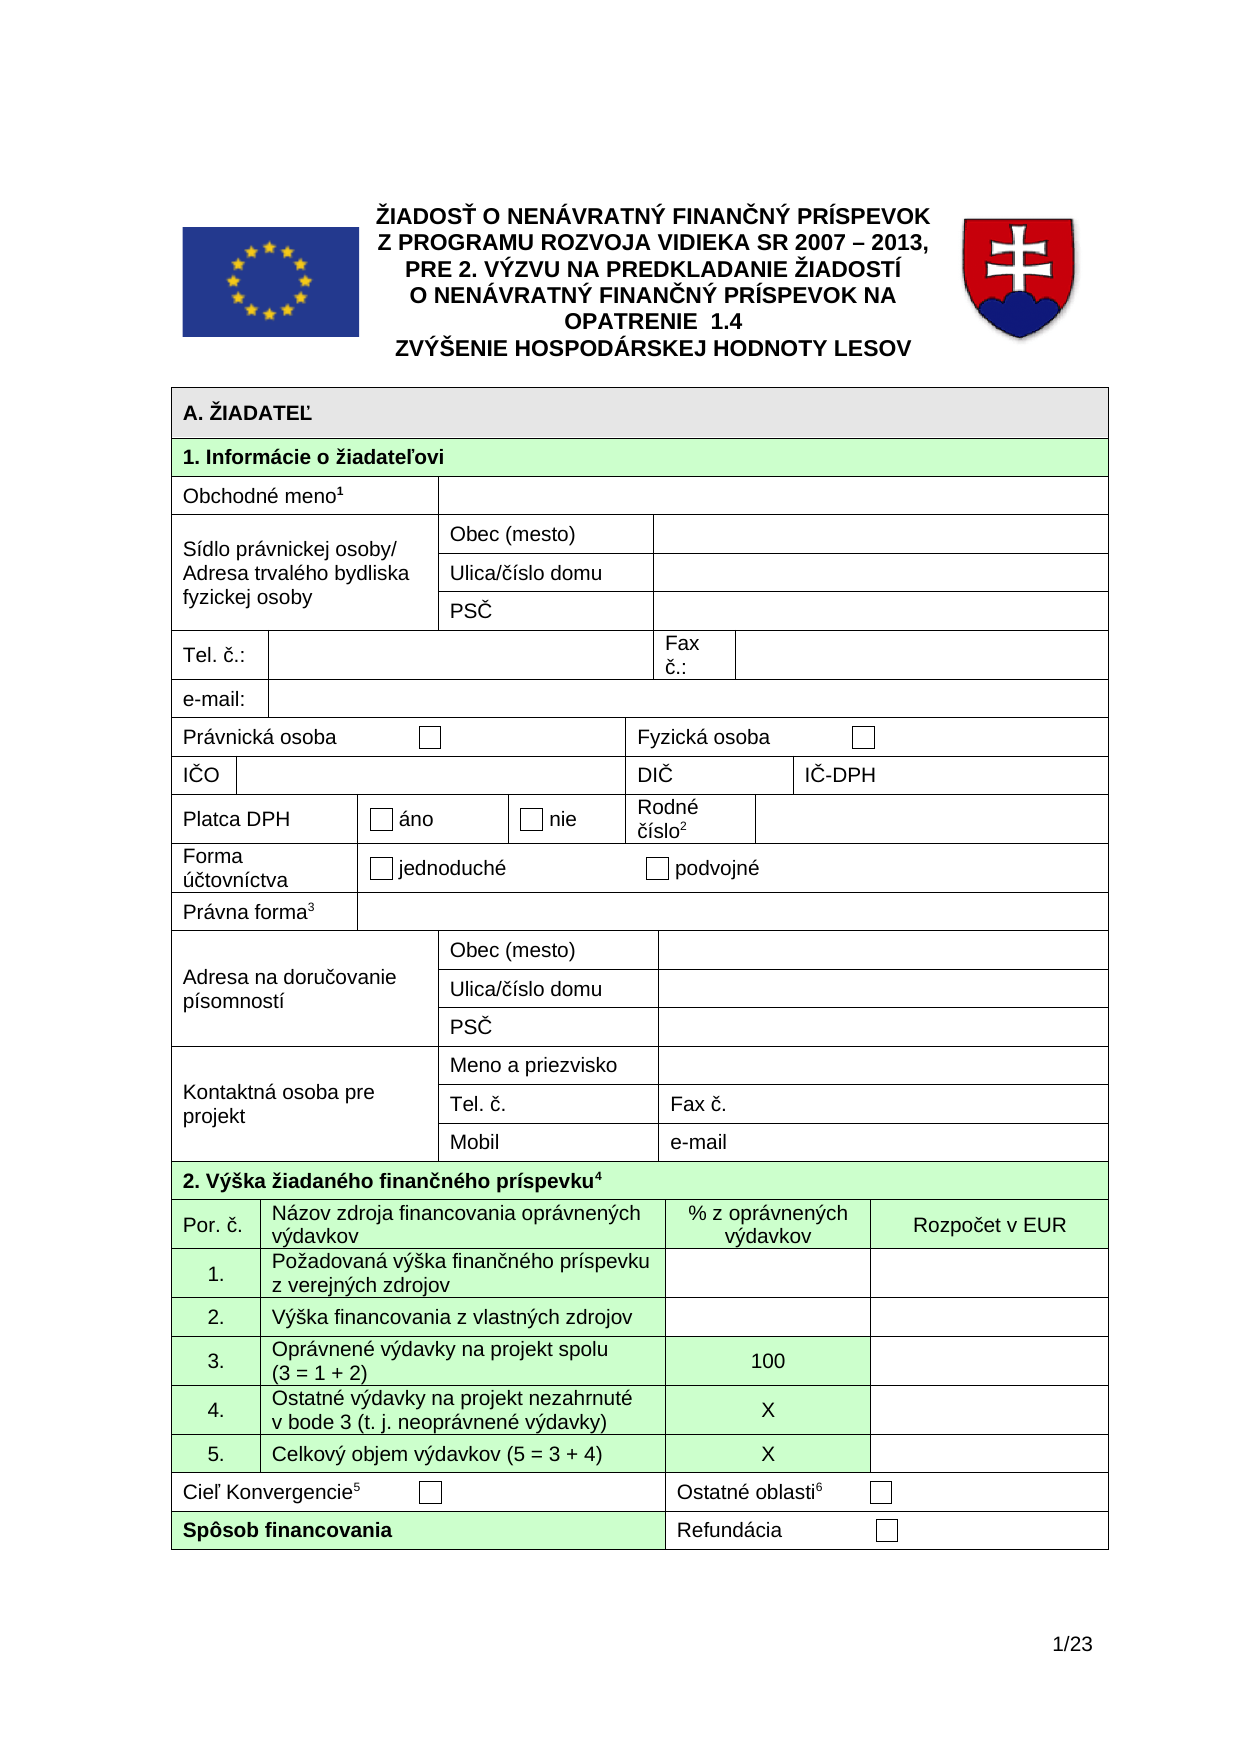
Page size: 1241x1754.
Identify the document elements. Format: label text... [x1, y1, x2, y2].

table_cell Fax č.: [654, 631, 735, 679]
table_header [171, 176, 360, 387]
table_header [946, 176, 1109, 387]
table_cell Obchodné meno [172, 477, 438, 514]
table_cell áno [358, 795, 508, 843]
table_cell [358, 893, 1108, 930]
table_cell DIČ [626, 757, 793, 794]
table_cell [736, 631, 1108, 679]
table_cell Obec (mesto) [439, 931, 658, 969]
table_cell Cieľ Konvergencie [172, 1473, 665, 1511]
table_cell Celkový objem výdavkov (5 = 3 + 4) [261, 1435, 665, 1472]
table_cell [871, 1386, 1108, 1434]
table_cell nie [509, 795, 625, 843]
table_cell Právna forma [172, 893, 357, 930]
table_cell Spôsob financovania [172, 1512, 665, 1549]
table_cell 5. [172, 1435, 260, 1472]
table_cell 1. [172, 1249, 260, 1297]
table_cell Tel. č. [439, 1085, 658, 1122]
table_cell IČ-DPH [794, 757, 1108, 794]
table_cell [654, 592, 1108, 630]
table_cell X [666, 1435, 870, 1472]
table_cell [756, 795, 1108, 843]
table_cell [269, 631, 653, 679]
table_cell Ulica/číslo domu [439, 554, 653, 591]
table_cell X [666, 1386, 870, 1434]
table_cell [871, 1298, 1108, 1336]
table_cell Adresa na doručovanie písomností [172, 931, 438, 1046]
table_cell [654, 554, 1108, 591]
table_cell Platca DPH [172, 795, 357, 843]
table_cell 100 [666, 1337, 870, 1385]
picture [958, 214, 1085, 349]
table_cell Požadovaná výška finančného príspevku z verejných zdrojov [261, 1249, 665, 1297]
table_cell [871, 1249, 1108, 1297]
table_cell [654, 515, 1108, 553]
table_cell [871, 1337, 1108, 1385]
table_cell [439, 477, 1108, 514]
table_cell [659, 1047, 1108, 1084]
table_cell [659, 931, 1108, 969]
table_cell e-mail: [172, 680, 268, 717]
table_cell [659, 1008, 1108, 1046]
table_cell Kontaktná osoba pre projekt [172, 1047, 438, 1161]
table_cell 2. [172, 1298, 260, 1336]
table_cell Rozpočet v EUR [871, 1200, 1108, 1248]
table_cell [666, 1298, 870, 1336]
table_cell Fax č. [659, 1085, 1108, 1122]
table_cell 4. [172, 1386, 260, 1434]
table_cell Názov zdroja financovania oprávnených výdavkov [261, 1200, 665, 1248]
table_cell [269, 680, 1108, 717]
table_cell Ulica/číslo domu [439, 970, 658, 1007]
table_cell Por. č. [172, 1200, 260, 1248]
table_cell Fyzická osoba [626, 718, 1108, 756]
table_cell Ostatné výdavky na projekt nezahrnuté v bode 3 (t. j. neoprávnené výdavky) [261, 1386, 665, 1434]
table_cell Forma účtovníctva [172, 844, 357, 892]
table_cell A. Žiadateľ [172, 388, 1108, 437]
table_cell [666, 1249, 870, 1297]
table_cell IČO [172, 757, 236, 794]
table_cell e-mail [659, 1124, 1108, 1161]
table_cell 3. [172, 1337, 260, 1385]
table_cell [871, 1435, 1108, 1472]
table_cell Oprávnené výdavky na projekt spolu (3 = 1 + 2) [261, 1337, 665, 1385]
table_cell Ostatné oblasti [666, 1473, 1108, 1511]
table_cell Obec (mesto) [439, 515, 653, 553]
table_cell Mobil [439, 1124, 658, 1161]
table_cell [659, 970, 1108, 1007]
table_cell Refundácia [666, 1512, 1108, 1549]
table_cell Tel. č.: [172, 631, 268, 679]
table_cell Rodné číslo [626, 795, 755, 843]
table_cell PSČ [439, 592, 653, 630]
table_cell Výška financovania z vlastných zdrojov [261, 1298, 665, 1336]
table_cell 1. Informácie o žiadateľovi [172, 439, 1108, 476]
table_cell jednoduché podvojné [358, 844, 1108, 892]
table_cell Meno a priezvisko [439, 1047, 658, 1084]
table_cell PSČ [439, 1008, 658, 1046]
table_cell 2. Výška žiadaného finančného príspevku [172, 1162, 1108, 1199]
table_cell % z oprávnených výdavkov [666, 1200, 870, 1248]
table_cell Právnická osoba [172, 718, 625, 756]
table_cell Sídlo právnickej osoby/ Adresa trvalého bydliska fyzickej osoby [172, 515, 438, 630]
table_cell [237, 757, 625, 794]
table_header Žiadosť o nenávratný finančný príspevok z programu rozvoja vidieka SR 2007 – 2013, pre 2. výzvu na predkladanie žiadostí o nenávratný finančný príspevok na opatreniE 1.4 Zvýšenie hospodárskej hodnoty lesov [360, 176, 946, 387]
